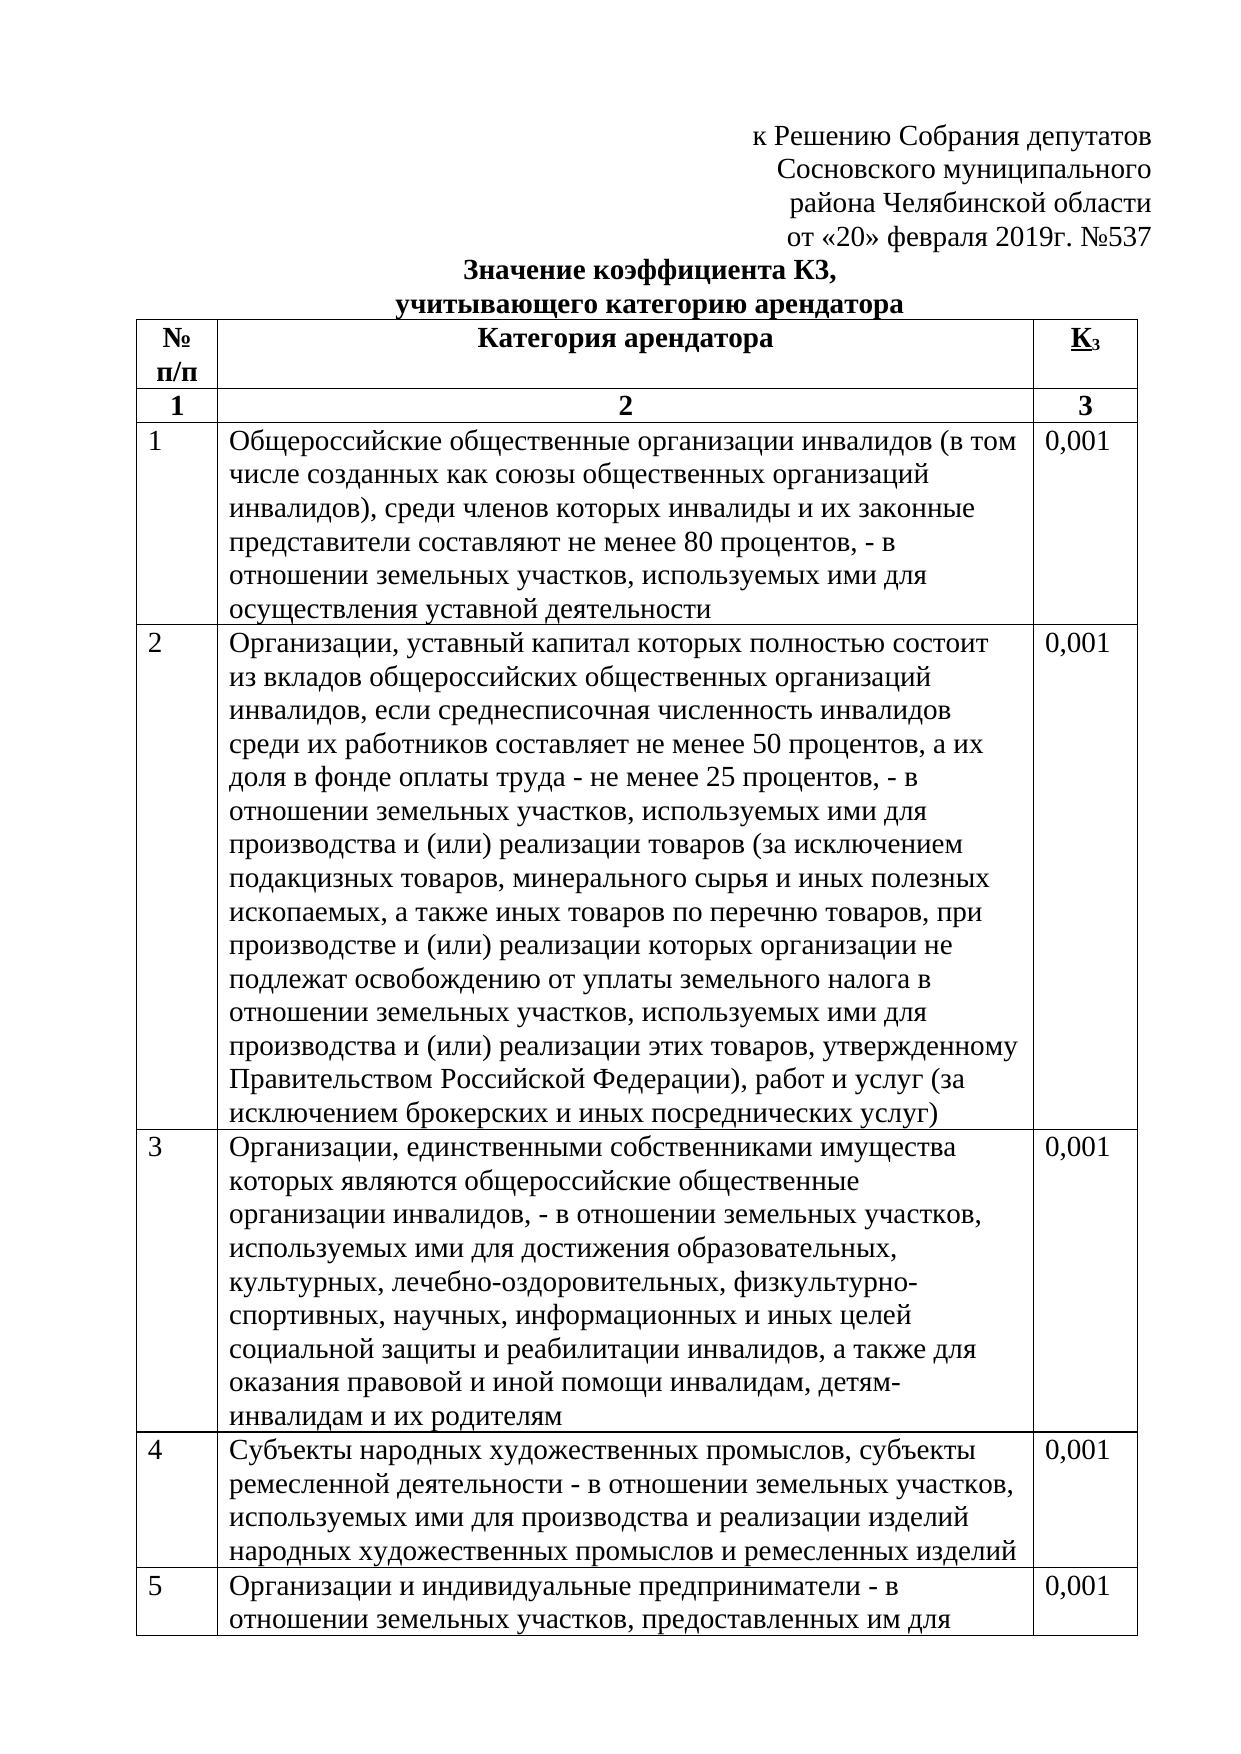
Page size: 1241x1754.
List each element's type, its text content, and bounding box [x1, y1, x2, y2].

table_cell 2 [218, 389, 1033, 422]
table_cell 5 [137, 1568, 217, 1635]
table_cell Общероссийские общественные организации инвалидов (в том числе созданных как союзы общественных организаций инвалидов), среди членов которых инвалиды и их законные представители составляют не менее 80 процентов, - в отношении земельных участков, используемых ими для осуществления уставной деятельности [218, 423, 1033, 624]
table_cell 2 [137, 625, 217, 1128]
text от «20» февраля 2019г. №537 [148, 219, 1152, 252]
table_cell 0,001 [1034, 1433, 1137, 1567]
table_header Категория арендатора [218, 320, 1033, 387]
table_cell Субъекты народных художественных промыслов, субъекты ремесленной деятельности - в отношении земельных участков, используемых ими для производства и реализации изделий народных художественных промыслов и ремесленных изделий [218, 1433, 1033, 1567]
table_cell 0,001 [1034, 625, 1137, 1128]
table_cell 0,001 [1034, 423, 1137, 624]
table_header К3 [1034, 320, 1137, 387]
table_cell 4 [137, 1433, 217, 1567]
table_cell 1 [137, 423, 217, 624]
table_cell 3 [1034, 389, 1137, 422]
text Значение коэффициента К3, [148, 252, 1152, 286]
table_cell 3 [137, 1130, 217, 1431]
table_header № п/п [137, 320, 217, 387]
table_cell 0,001 [1034, 1130, 1137, 1431]
table_cell 1 [137, 389, 217, 422]
text учитывающего категорию арендатора [148, 286, 1152, 319]
table_cell 0,001 [1034, 1568, 1137, 1635]
text к Решению Собрания депутатов [148, 118, 1152, 152]
table_cell Организации, уставный капитал которых полностью состоит из вкладов общероссийских общественных организаций инвалидов, если среднесписочная численность инвалидов среди их работников составляет не менее 50 процентов, а их доля в фонде оплаты труда - не менее 25 процентов, - в отношении земельных участков, используемых ими для производства и (или) реализации товаров (за исключением подакцизных товаров, минерального сырья и иных полезных ископаемых, а также иных товаров по перечню товаров, при производстве и (или) реализации которых организации не подлежат освобождению от уплаты земельного налога в отношении земельных участков, используемых ими для производства и (или) реализации этих товаров, утвержденному Правительством Российской Федерации), работ и услуг (за исключением брокерских и иных посреднических услуг) [218, 625, 1033, 1128]
text Сосновского муниципального [148, 152, 1152, 185]
table_cell Организации, единственными собственниками имущества которых являются общероссийские общественные организации инвалидов, - в отношении земельных участков, используемых ими для достижения образовательных, культурных, лечебно-оздоровительных, физкультурно-спортивных, научных, информационных и иных целей социальной защиты и реабилитации инвалидов, а также для оказания правовой и иной помощи инвалидам, детям-инвалидам и их родителям [218, 1130, 1033, 1431]
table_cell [218, 1568, 1033, 1635]
text района Челябинской области [148, 185, 1152, 219]
